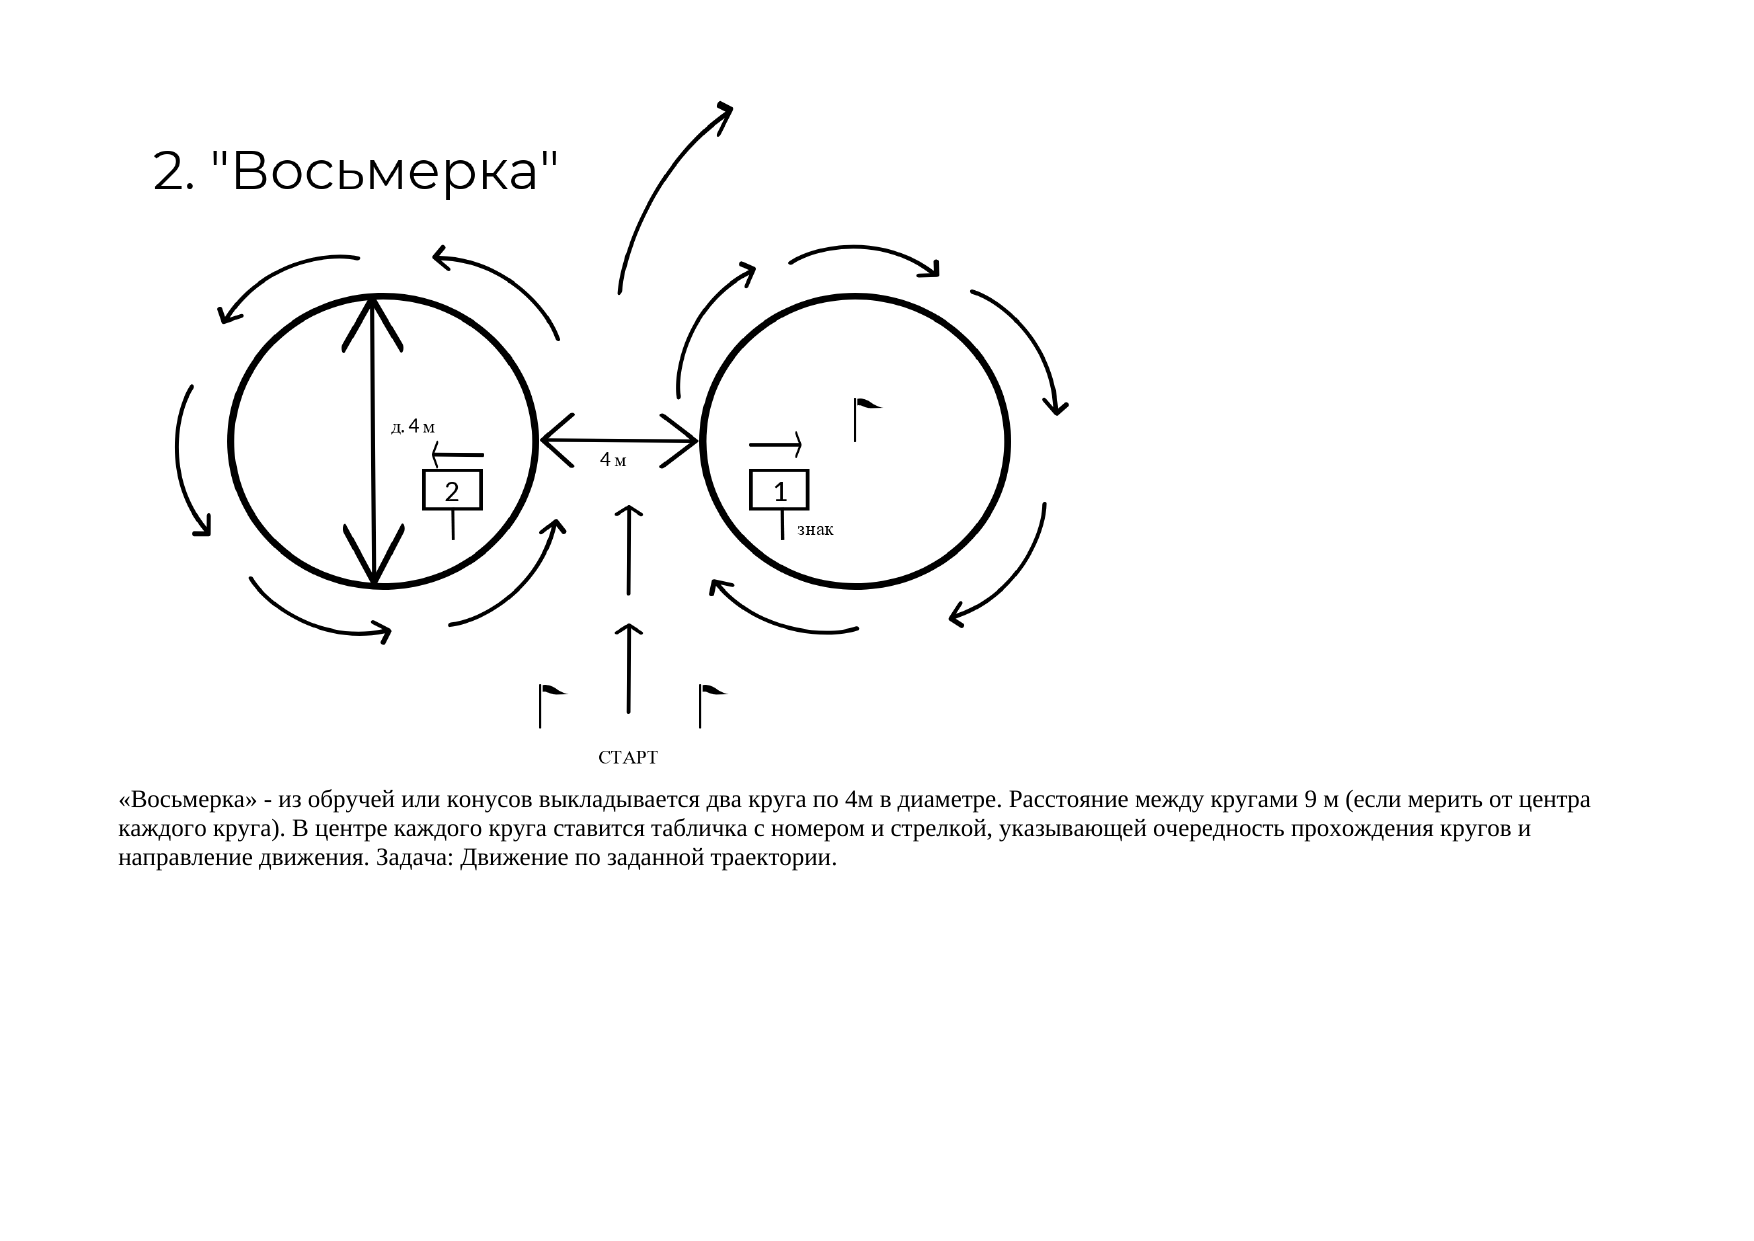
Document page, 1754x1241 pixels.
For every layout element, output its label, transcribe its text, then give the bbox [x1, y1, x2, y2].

text «Восьмерка» - из обручей или конусов выкладывается два круга по 4м в диаметре. Расстояние между кругами 9 м (если мерить от центра каждого круга). В центре каждого круга ставится табличка с номером и стрелкой, указывающей очередность прохождения кругов и направление движения. Задача: Движение по заданной траектории. [118, 784, 1636, 870]
picture [118, 88, 1093, 784]
